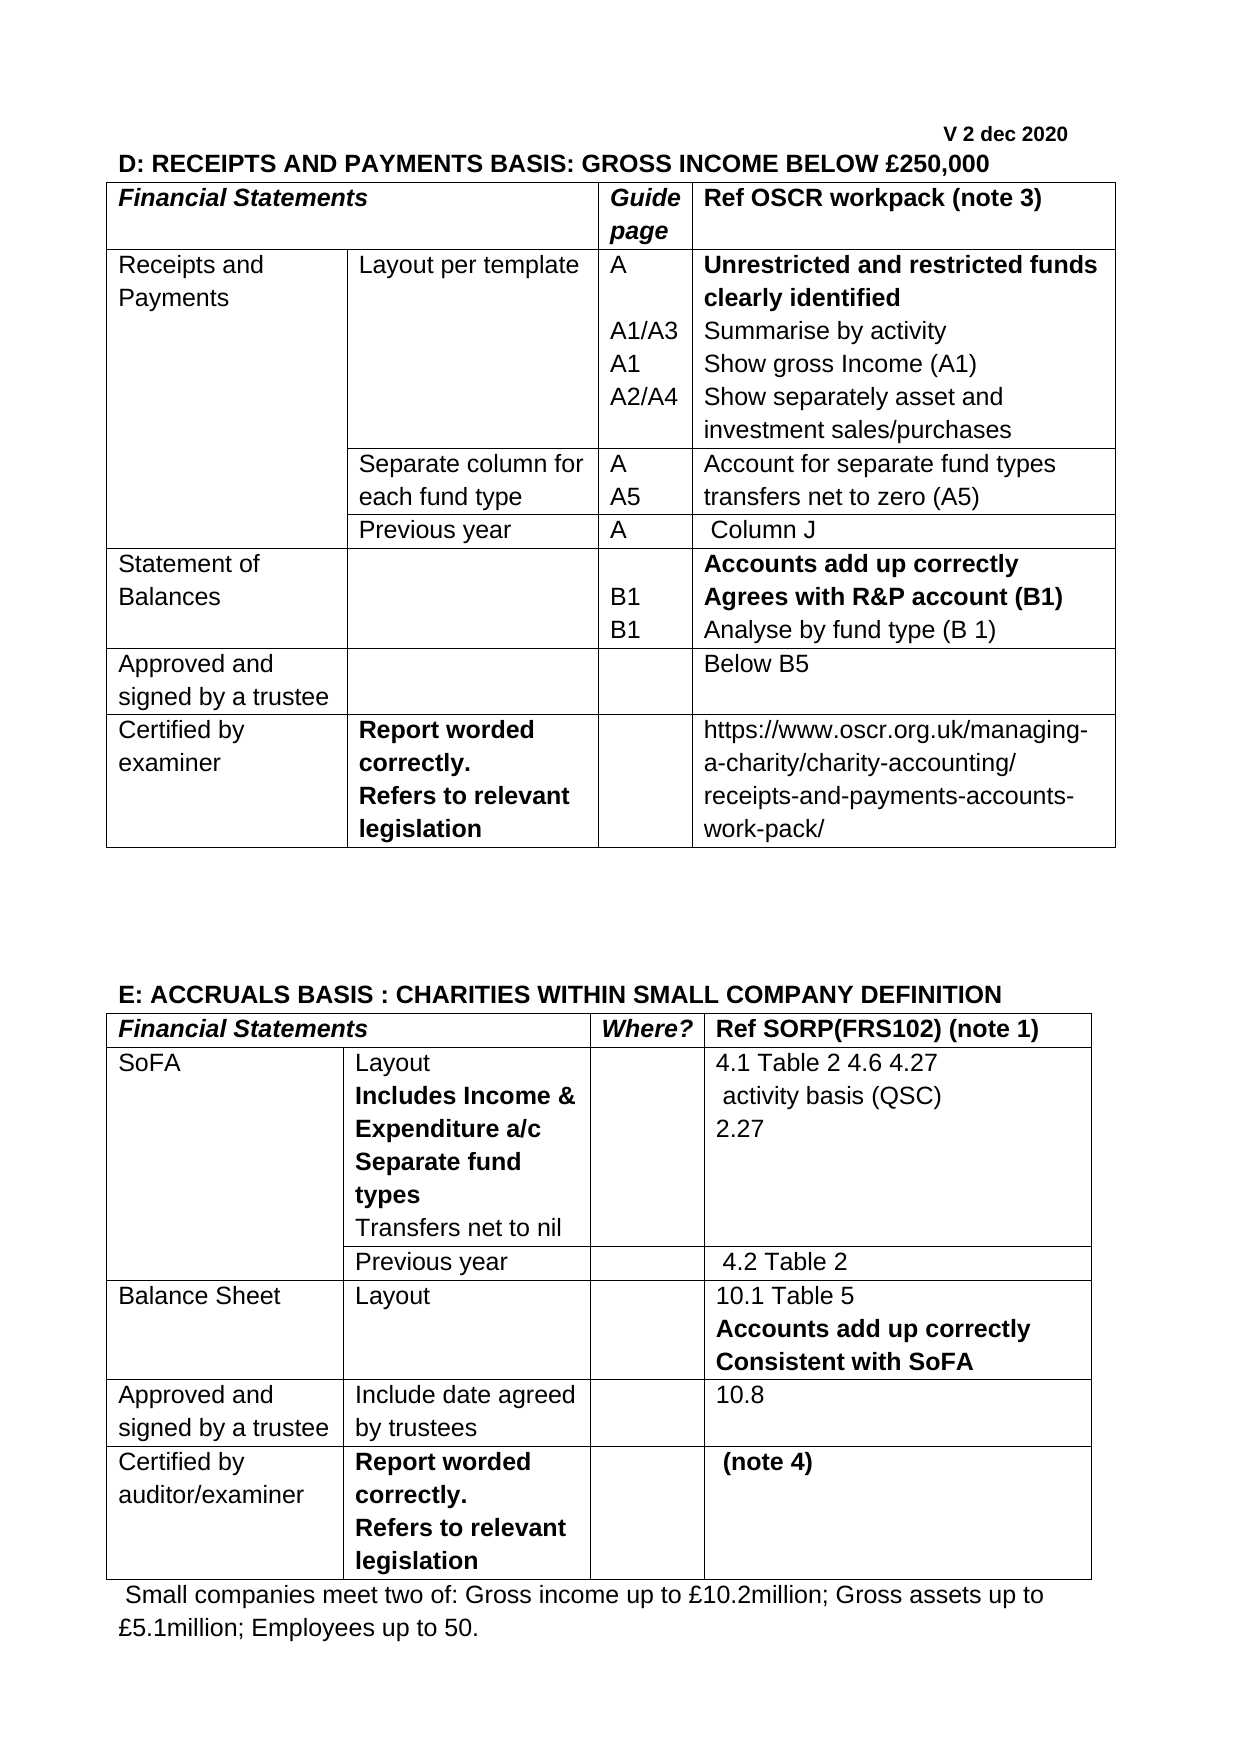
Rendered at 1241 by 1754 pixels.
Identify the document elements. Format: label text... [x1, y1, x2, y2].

table_header Where? [591, 1014, 704, 1047]
text V 2 dec 2020 [943, 122, 1122, 146]
table_cell Previous year [348, 515, 598, 548]
table_cell 10.8 [705, 1380, 1091, 1446]
table_cell A [599, 515, 692, 548]
text Small companies meet two of: Gross income up to £10.2million; Gross assets up to £5.1million; Employees up to 50. [118, 1580, 1122, 1641]
table_cell (note 4) [705, 1447, 1091, 1579]
table_header Ref OSCR workpack (note 3) [693, 183, 1115, 249]
table_cell Report worded correctly. Refers to relevant legislation [344, 1447, 590, 1579]
table_cell Certified by examiner [107, 715, 347, 847]
table_cell [348, 649, 598, 714]
table_cell [591, 1380, 704, 1446]
table_cell Below B5 [693, 649, 1115, 714]
table_cell Column J [693, 515, 1115, 548]
table_cell 4.2 Table 2 [705, 1247, 1091, 1279]
table_header Guide page [599, 183, 692, 249]
table_cell Approved and signed by a trustee [107, 1380, 343, 1446]
table_cell Balance Sheet [107, 1281, 343, 1379]
table_header Financial Statements [107, 1014, 590, 1047]
table_cell SoFA [107, 1048, 343, 1279]
table_cell Previous year [344, 1247, 590, 1279]
table_cell [599, 649, 692, 714]
table_cell Include date agreed by trustees [344, 1380, 590, 1446]
table_cell Unrestricted and restricted funds clearly identified Summarise by activity Show gross Income (A1) Show separately asset and investment sales/purchases [693, 250, 1115, 448]
table_cell Certified by auditor/examiner [107, 1447, 343, 1579]
table_cell [591, 1447, 704, 1579]
text D: RECEIPTS AND PAYMENTS BASIS: GROSS INCOME BELOW £250,000 [118, 149, 1122, 178]
table_cell A A5 [599, 449, 692, 514]
table_header Financial Statements [107, 183, 598, 249]
table_cell Account for separate fund types transfers net to zero (A5) [693, 449, 1115, 514]
table_cell A A1/A3 A1 A2/A4 [599, 250, 692, 448]
table_cell [591, 1048, 704, 1246]
table_header Ref SORP(FRS102) (note 1) [705, 1014, 1091, 1047]
table_cell https://www.oscr.org.uk/managing-a-charity/charity-accounting/receipts-and-payments-accounts-work-pack/ [693, 715, 1115, 847]
table_cell 10.1 Table 5 Accounts add up correctly Consistent with SoFA [705, 1281, 1091, 1379]
table_cell Report worded correctly. Refers to relevant legislation [348, 715, 598, 847]
table_cell [599, 715, 692, 847]
table_cell Layout per template [348, 250, 598, 448]
table_cell B1 B1 [599, 549, 692, 648]
table_cell Accounts add up correctly Agrees with R&P account (B1) Analyse by fund type (B 1) [693, 549, 1115, 648]
text E: ACCRUALS BASIS : CHARITIES WITHIN SMALL COMPANY DEFINITION [118, 980, 1122, 1009]
table_cell 4.1 Table 2 4.6 4.27 activity basis (QSC) 2.27 [705, 1048, 1091, 1246]
table_cell [348, 549, 598, 648]
table_cell [591, 1247, 704, 1279]
table_cell Layout [344, 1281, 590, 1379]
table_cell Statement of Balances [107, 549, 347, 648]
table_cell Receipts and Payments [107, 250, 347, 548]
table_cell Separate column for each fund type [348, 449, 598, 514]
table_cell Layout Includes Income & Expenditure a/c Separate fund types Transfers net to nil [344, 1048, 590, 1246]
table_cell Approved and signed by a trustee [107, 649, 347, 714]
table_cell [591, 1281, 704, 1379]
